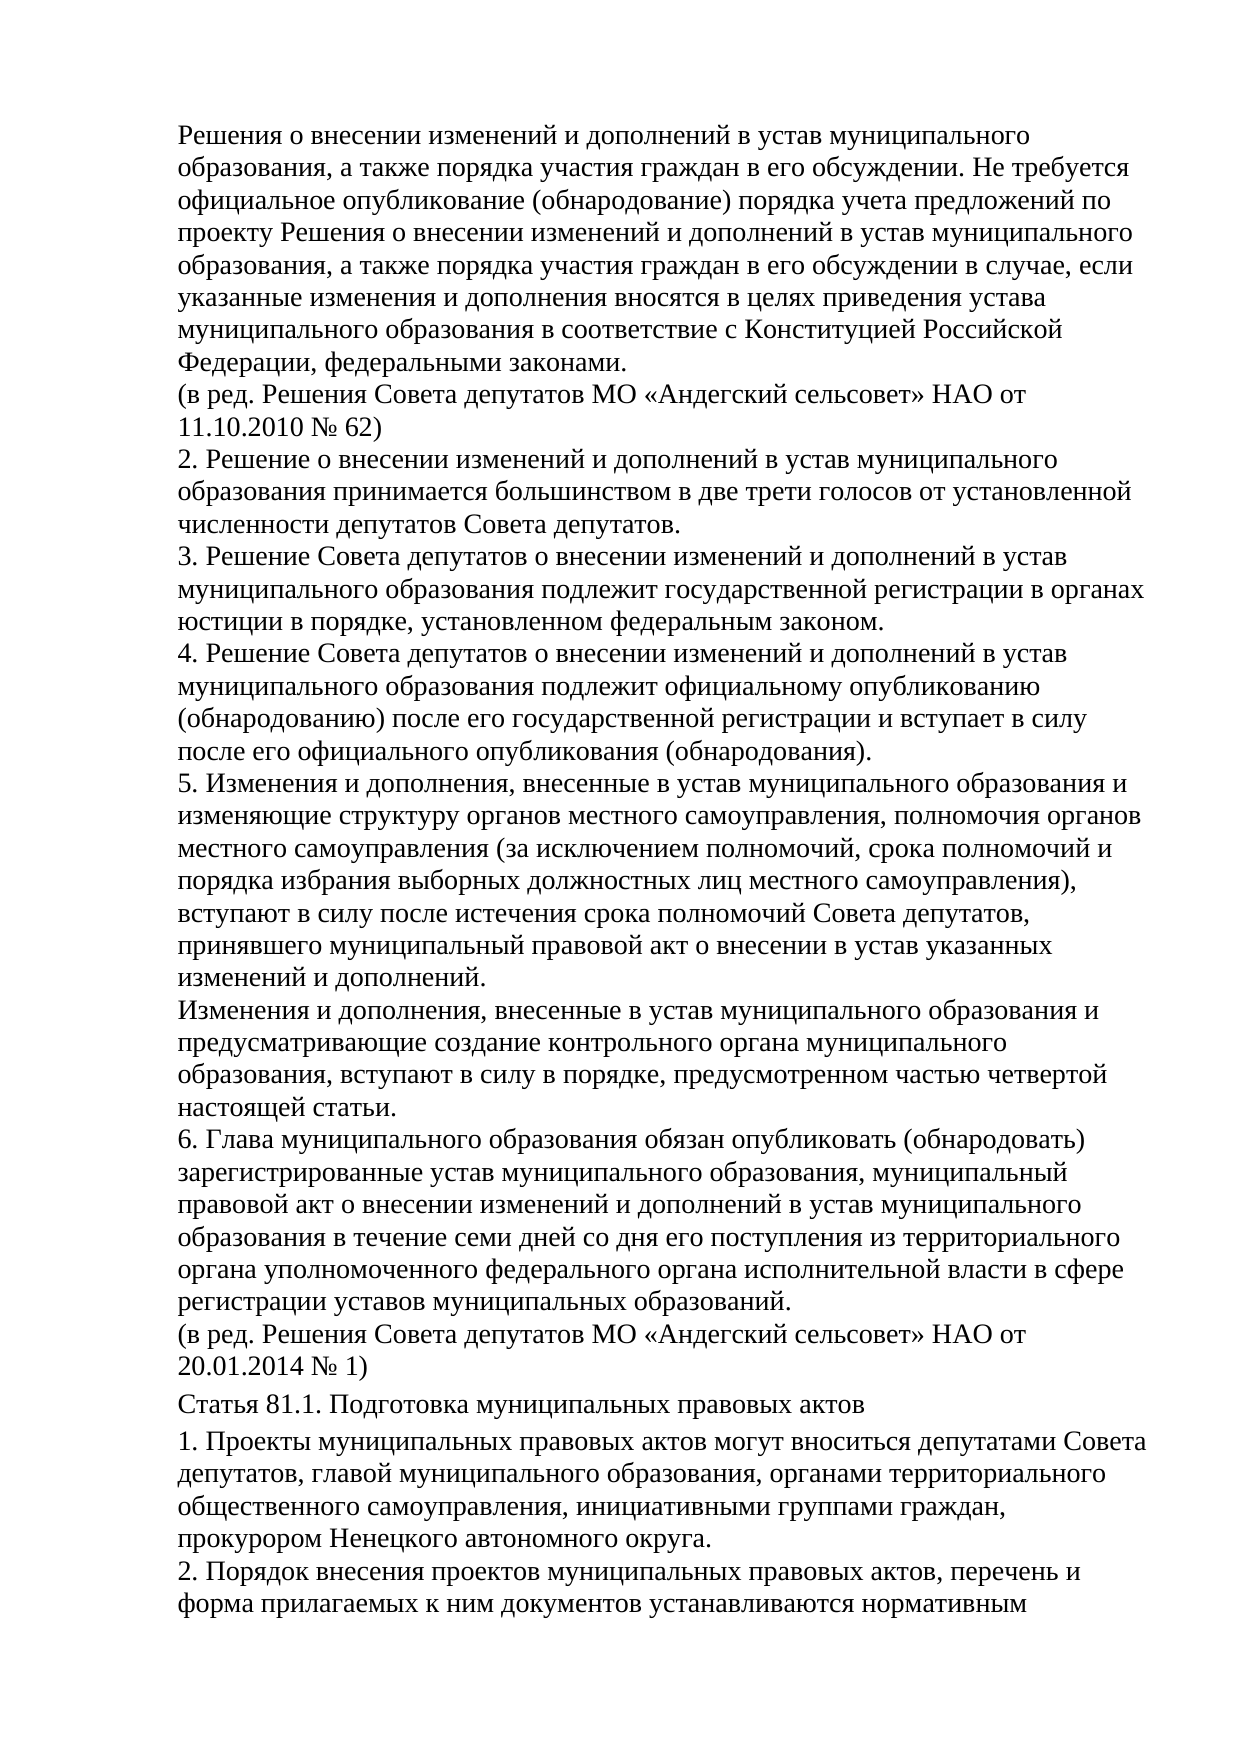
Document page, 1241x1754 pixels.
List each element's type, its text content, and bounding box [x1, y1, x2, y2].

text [177, 1424, 1152, 1618]
text Статья 81.1. Подготовка муниципальных правовых актов [177, 1387, 1152, 1419]
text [177, 118, 1152, 1382]
